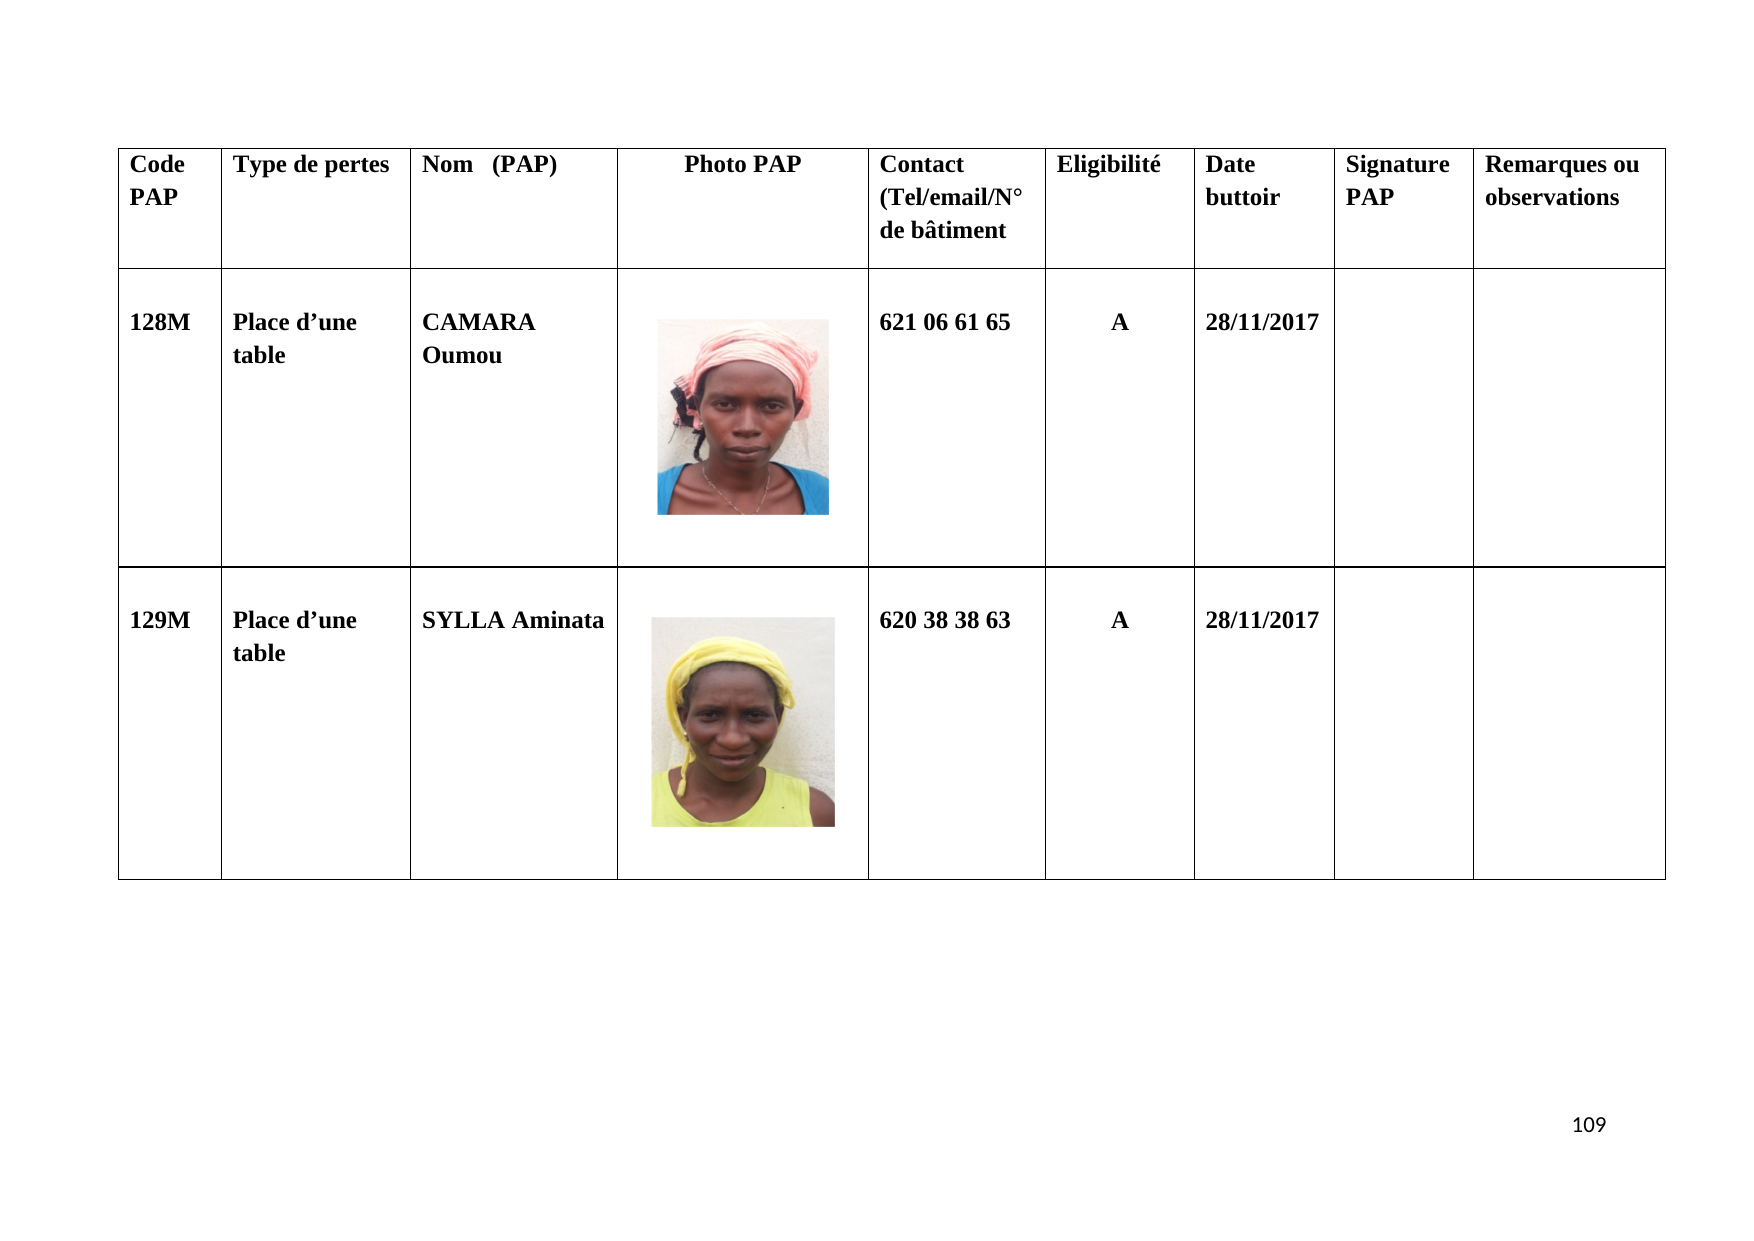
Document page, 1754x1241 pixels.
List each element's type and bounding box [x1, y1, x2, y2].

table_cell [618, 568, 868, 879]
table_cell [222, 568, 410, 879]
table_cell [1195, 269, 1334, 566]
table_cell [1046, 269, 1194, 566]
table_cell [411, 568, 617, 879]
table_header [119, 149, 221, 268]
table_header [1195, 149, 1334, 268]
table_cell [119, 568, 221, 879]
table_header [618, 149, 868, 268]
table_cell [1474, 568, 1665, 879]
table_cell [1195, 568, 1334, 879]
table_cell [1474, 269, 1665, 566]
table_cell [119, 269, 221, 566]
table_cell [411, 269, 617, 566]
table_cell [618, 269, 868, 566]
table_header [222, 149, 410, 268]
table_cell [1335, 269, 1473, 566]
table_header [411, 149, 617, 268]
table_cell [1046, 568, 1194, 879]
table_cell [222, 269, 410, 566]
picture [652, 618, 834, 826]
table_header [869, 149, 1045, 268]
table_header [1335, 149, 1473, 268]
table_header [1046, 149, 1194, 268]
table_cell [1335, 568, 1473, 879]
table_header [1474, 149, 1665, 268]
picture [658, 320, 829, 514]
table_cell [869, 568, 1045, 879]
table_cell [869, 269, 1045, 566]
